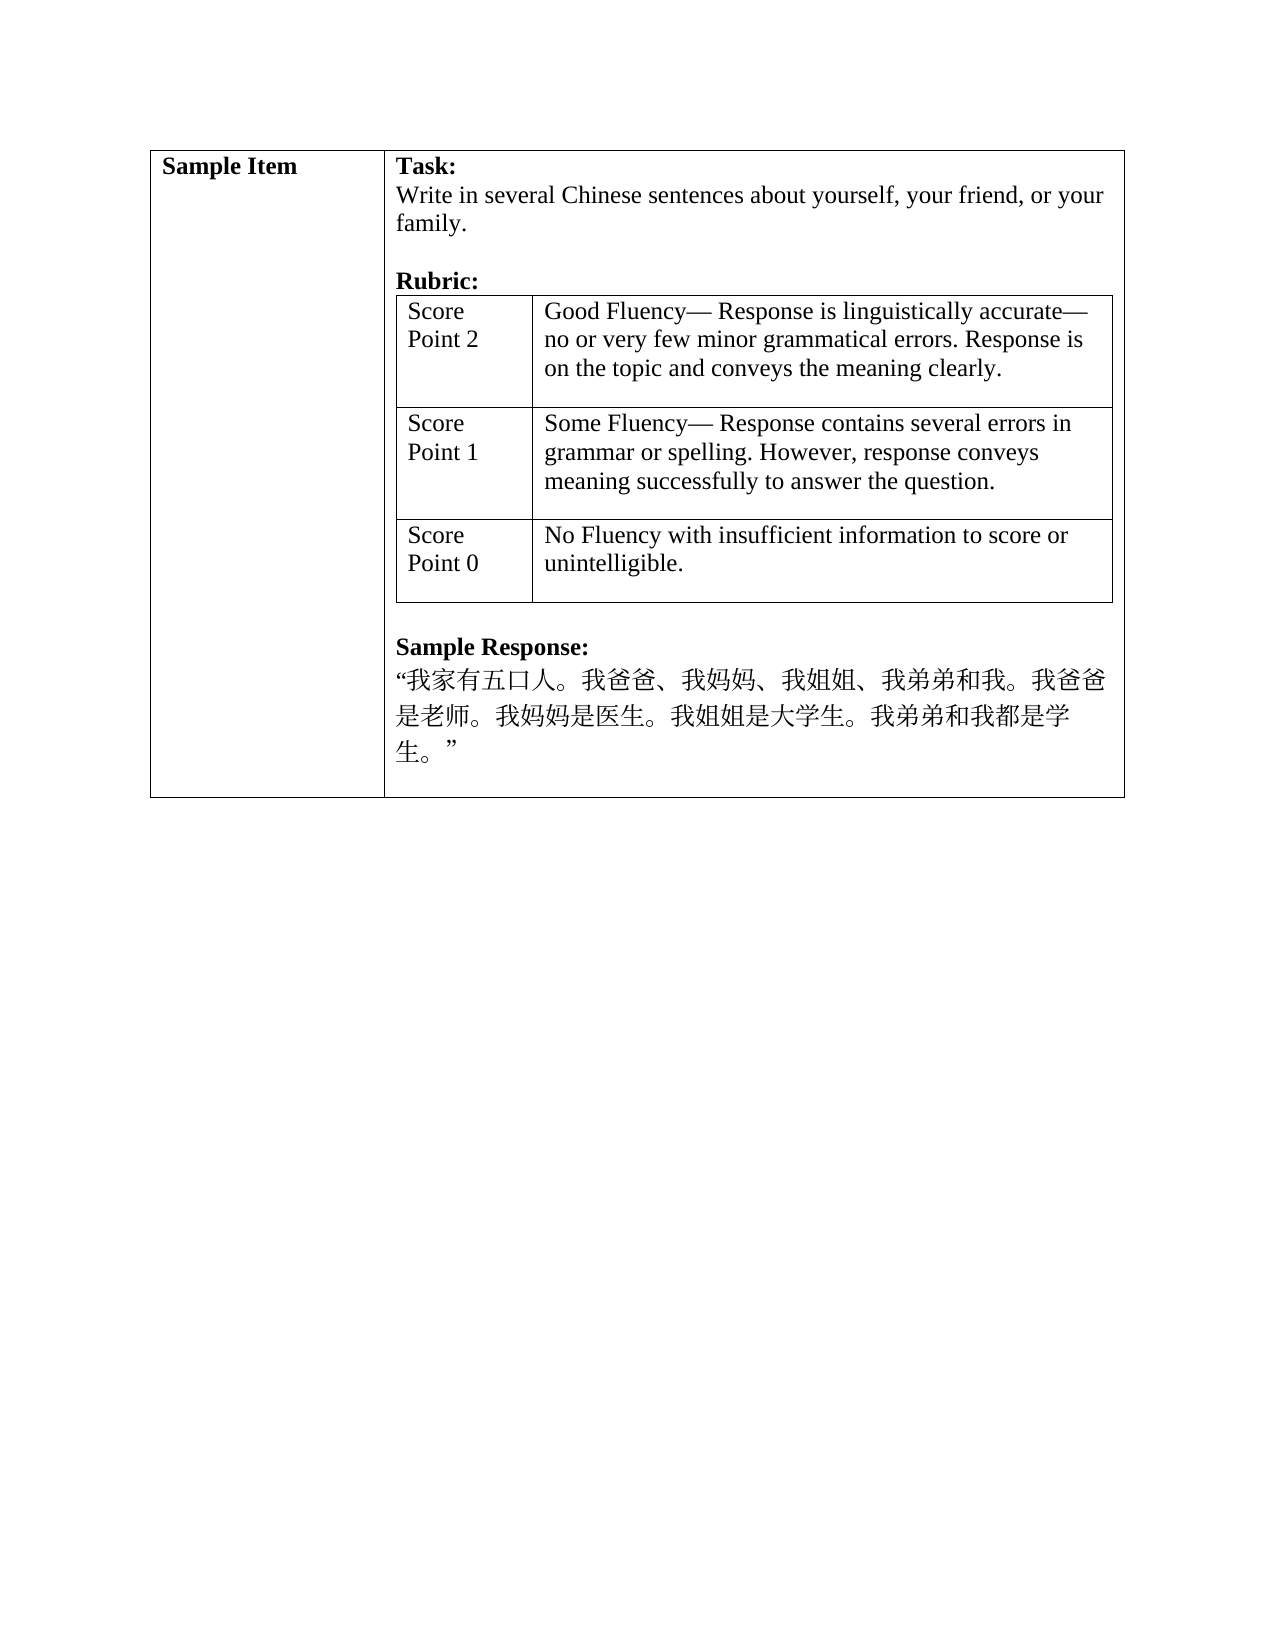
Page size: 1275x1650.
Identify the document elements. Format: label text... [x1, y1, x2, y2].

table_header Sample Item [151, 151, 384, 797]
table_header Task: Write in several Chinese sentences about yourself, your friend, or your family. Rubric: Sample Response: “我家有五口人。我爸爸、我妈妈、我姐姐、我弟弟和我。我爸爸是老师。我妈妈是医生。我姐姐是大学生。我弟弟和我都是学生。” [385, 151, 1124, 797]
